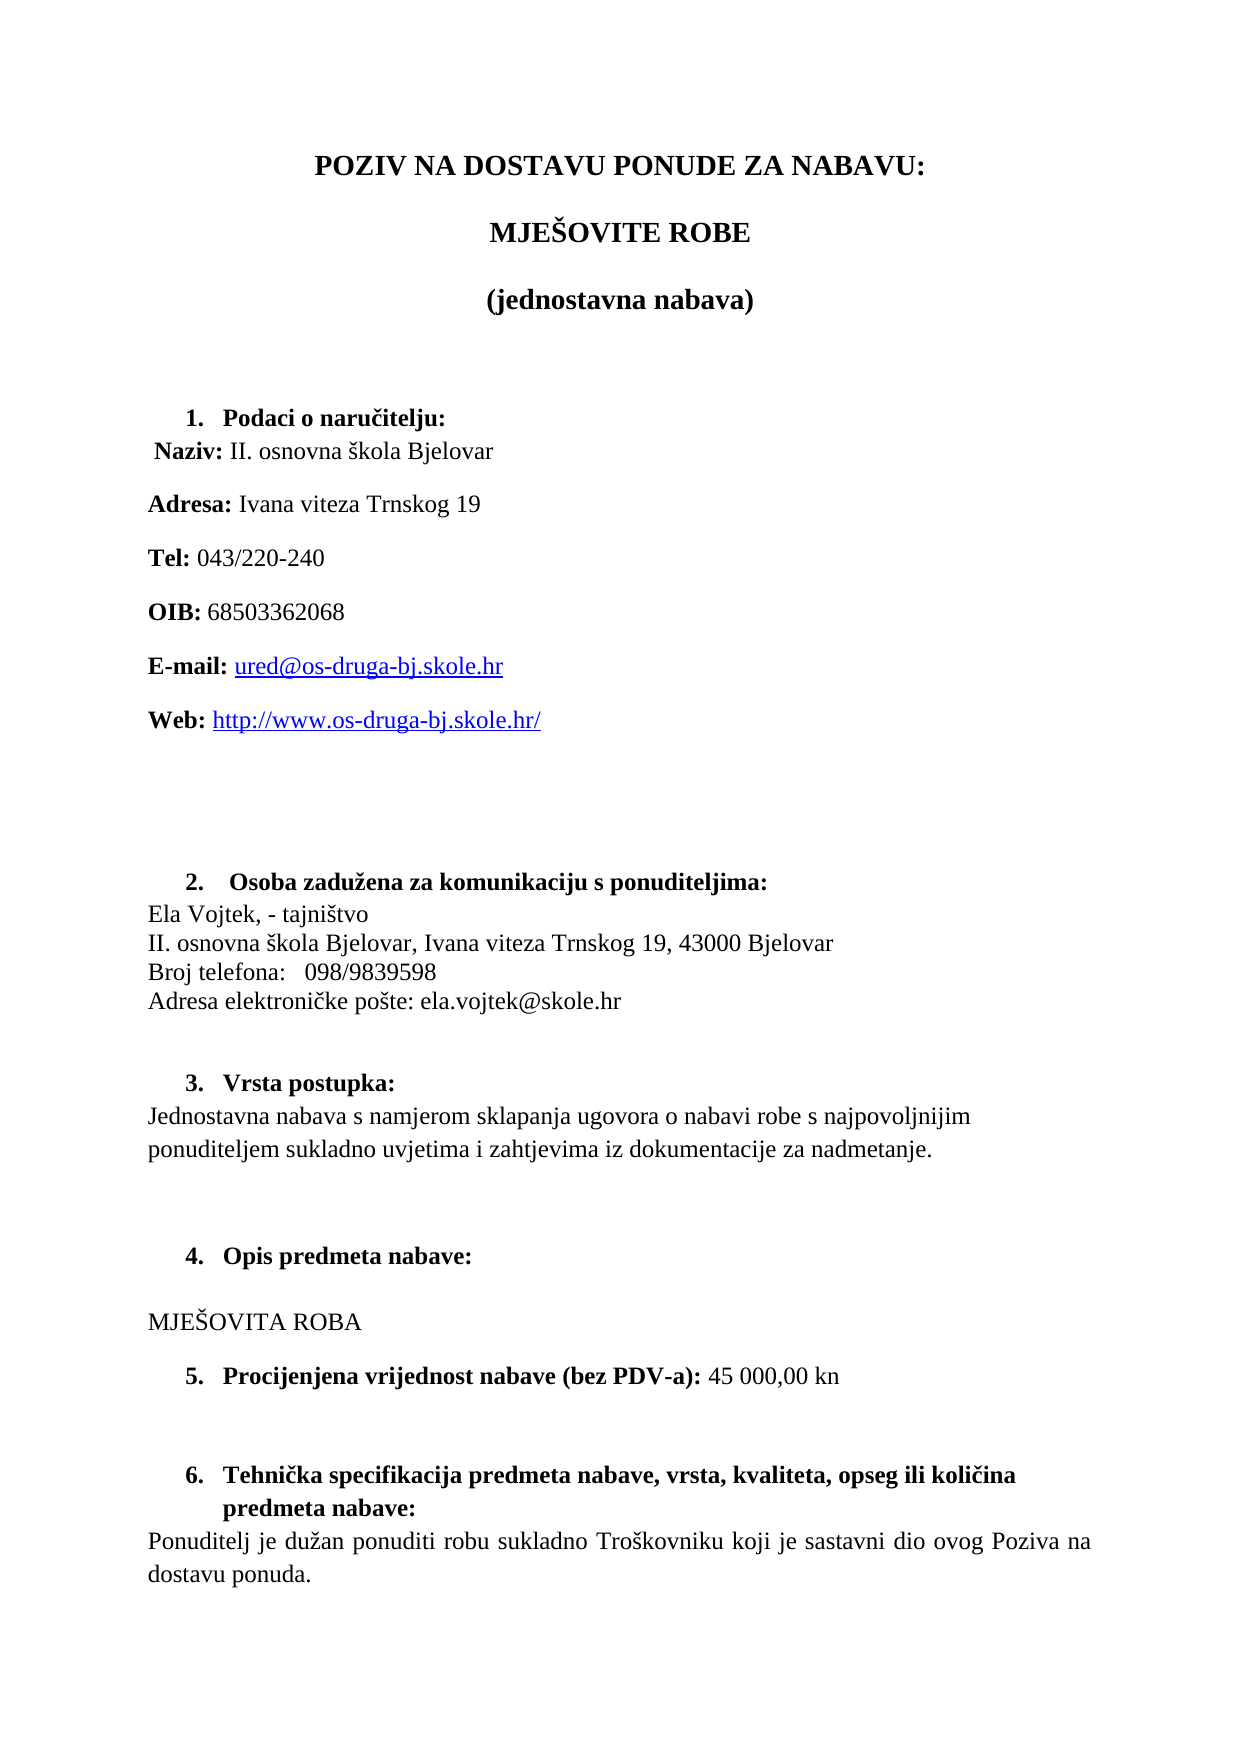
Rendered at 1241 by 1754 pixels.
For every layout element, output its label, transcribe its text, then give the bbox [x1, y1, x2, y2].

text Ela Vojtek, - tajništvo [148, 899, 1093, 928]
list Podaci o naručitelju: [185, 403, 1093, 431]
text II. osnovna škola Bjelovar, Ivana viteza Trnskog 19, 43000 Bjelovar [148, 928, 1093, 957]
text Adresa elektroničke pošte: ela.vojtek@skole.hr [148, 986, 1093, 1014]
list Tehnička specifikacija predmeta nabave, vrsta, kvaliteta, opseg ili količina predmeta nabave: [185, 1460, 1093, 1522]
list Vrsta postupka: [185, 1068, 1093, 1097]
list Opis predmeta nabave: [185, 1241, 1093, 1270]
text Tel: 043/220-240 [148, 543, 1093, 572]
text MJEŠOVITA ROBA [148, 1307, 1093, 1336]
text OIB: 68503362068 [148, 597, 1093, 626]
text Naziv: II. osnovna škola Bjelovar [148, 436, 1093, 464]
text Web: http://www.os-druga-bj.skole.hr/ [148, 705, 1093, 734]
text (jednostavna nabava) [148, 282, 1093, 315]
text POZIV NA DOSTAVU PONUDE ZA NABAVU: [148, 148, 1093, 181]
text MJEŠOVITE ROBE [148, 215, 1093, 248]
list Procijenjena vrijednost nabave (bez PDV-a): 45 000,00 kn [185, 1361, 1093, 1390]
text E-mail: ured@os-druga-bj.skole.hr [148, 651, 1093, 680]
text Broj telefona: 098/9839598 [148, 957, 1093, 986]
text Adresa: Ivana viteza Trnskog 19 [148, 489, 1093, 518]
text Jednostavna nabava s namjerom sklapanja ugovora o nabavi robe s najpovoljnijim ponuditeljem sukladno uvjetima i zahtjevima iz dokumentacije za nadmetanje. [148, 1101, 1093, 1163]
list Osoba zadužena za komunikaciju s ponuditeljima: [185, 867, 1093, 895]
text Ponuditelj je dužan ponuditi robu sukladno Troškovniku koji je sastavni dio ovog Poziva na dostavu ponuda. [148, 1526, 1093, 1588]
